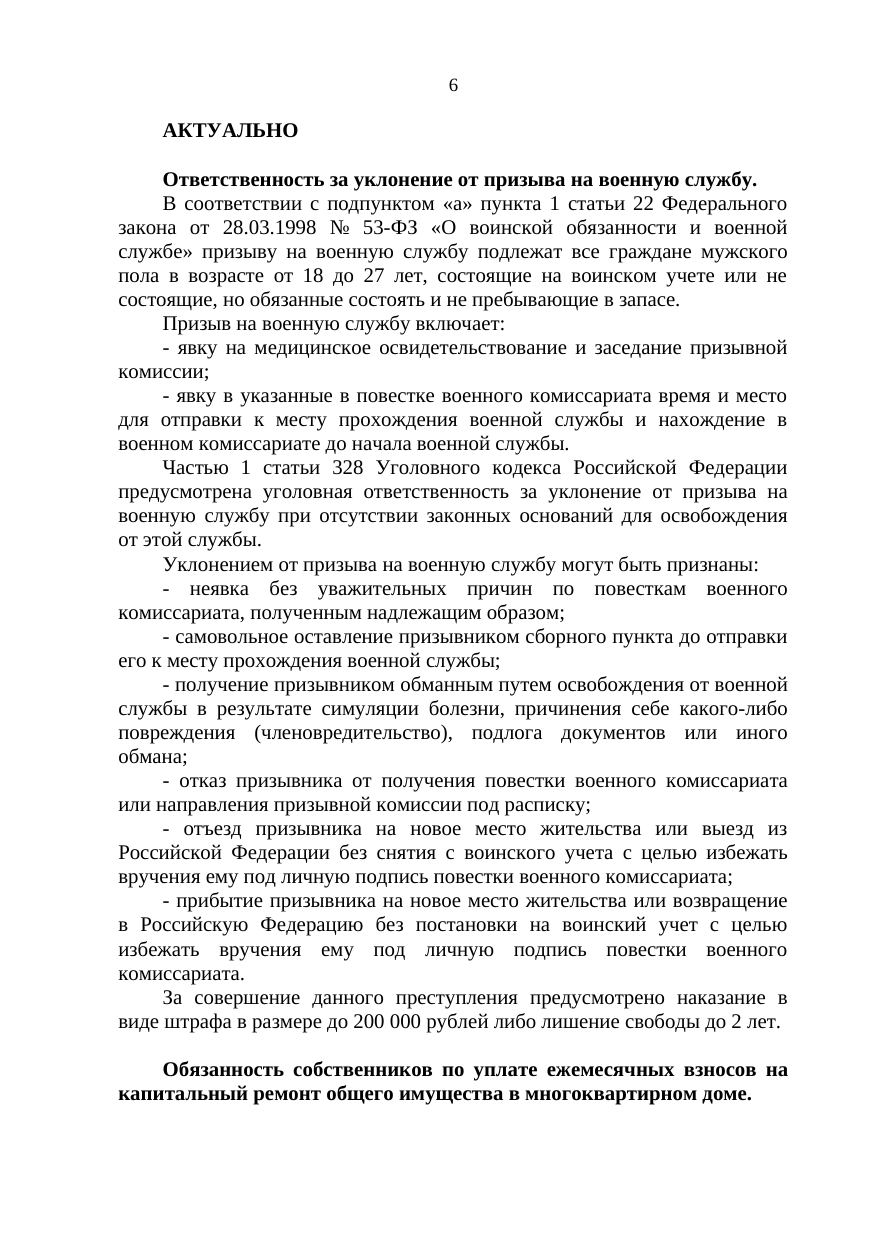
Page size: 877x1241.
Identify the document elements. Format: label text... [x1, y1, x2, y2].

text - явку в указанные в повестке военного комиссариата время и место для отправки к месту прохождения военной службы и нахождение в военном комиссариате до начала военной службы. [118, 383, 788, 455]
text За совершение данного преступления предусмотрено наказание в виде штрафа в размере до 200 000 рублей либо лишение свободы до 2 лет. [118, 984, 788, 1033]
text - прибытие призывника на новое место жительства или возвращение в Российскую Федерацию без постановки на воинский учет с целью избежать вручения ему под личную подпись повестки военного комиссариата. [118, 888, 788, 984]
text - отказ призывника от получения повестки военного комиссариата или направления призывной комиссии под расписку; [118, 768, 788, 816]
text - самовольное оставление призывником сборного пункта до отправки его к месту прохождения военной службы; [118, 624, 788, 672]
text - явку на медицинское освидетельствование и заседание призывной комиссии; [118, 335, 788, 383]
text Обязанность собственников по уплате ежемесячных взносов на капитальный ремонт общего имущества в многоквартирном доме. [118, 1057, 788, 1105]
text Призыв на военную службу включает: [118, 311, 788, 335]
text Частью 1 статьи 328 Уголовного кодекса Российской Федерации предусмотрена уголовная ответственность за уклонение от призыва на военную службу при отсутствии законных оснований для освобождения от этой службы. [118, 455, 788, 551]
text - неявка без уважительных причин по повесткам военного комиссариата, полученным надлежащим образом; [118, 576, 788, 624]
text Уклонением от призыва на военную службу могут быть признаны: [118, 551, 788, 576]
text АКТУАЛЬНО [118, 118, 788, 142]
text - получение призывником обманным путем освобождения от военной службы в результате симуляции болезни, причинения себе какого-либо повреждения (членовредительство), подлога документов или иного обмана; [118, 672, 788, 768]
text Ответственность за уклонение от призыва на военную службу. [118, 166, 788, 191]
text - отъезд призывника на новое место жительства или выезд из Российской Федерации без снятия с воинского учета с целью избежать вручения ему под личную подпись повестки военного комиссариата; [118, 816, 788, 888]
text В соответствии с подпунктом «а» пункта 1 статьи 22 Федерального закона от 28.03.1998 № 53-ФЗ «О воинской обязанности и военной службе» призыву на военную службу подлежат все граждане мужского пола в возрасте от 18 до 27 лет, состоящие на воинском учете или не состоящие, но обязанные состоять и не пребывающие в запасе. [118, 191, 788, 311]
